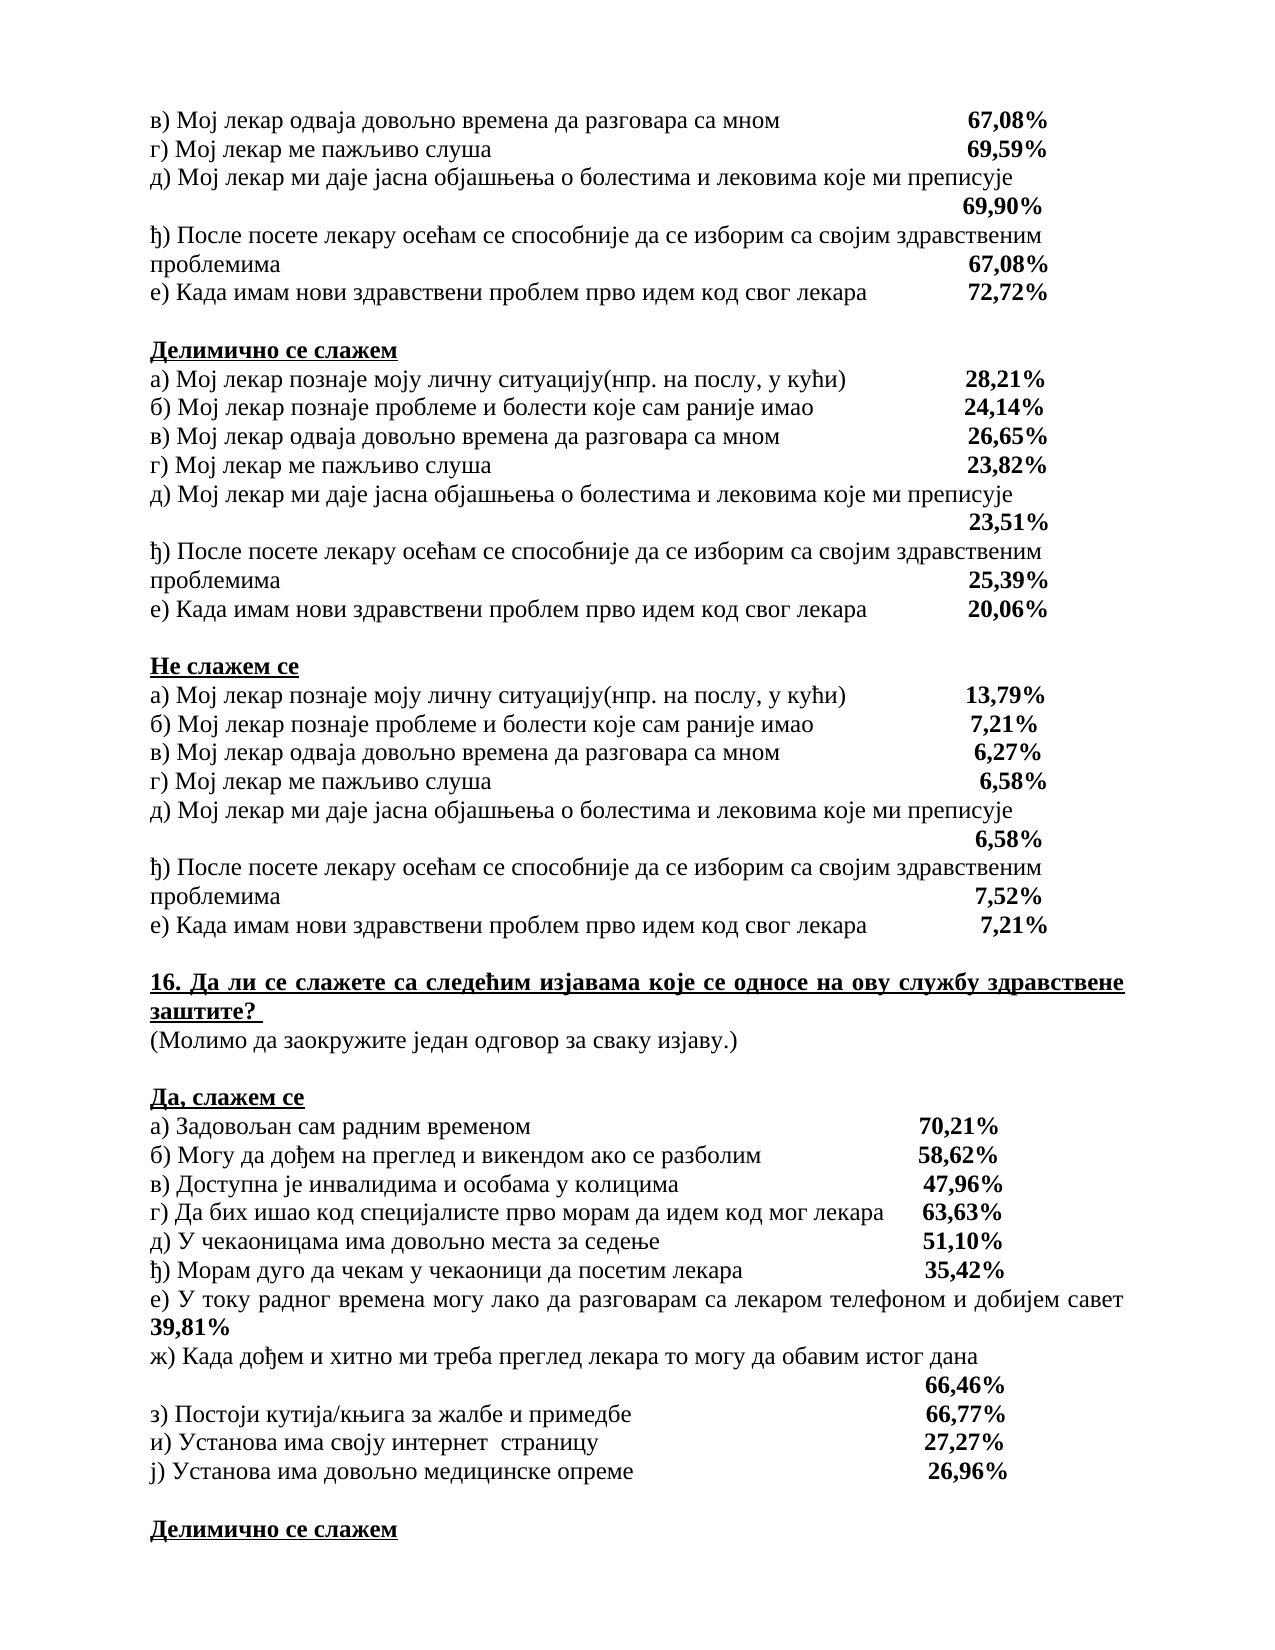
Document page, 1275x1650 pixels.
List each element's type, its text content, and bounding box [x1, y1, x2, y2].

text ђ) После посете лекару осећам се способније да се изборим са својим здравственим проблемима 67,08% [150, 220, 1125, 277]
text Делимично се слажем [150, 335, 1125, 364]
text в) Мој лекар одваја довољно времена да разговара са мном 67,08% [150, 105, 1125, 134]
text г) Мој лекар ме пажљиво слуша 69,59% [150, 134, 1125, 162]
text е) Када имам нови здравствени проблем прво идем код свог лекара 72,72% [150, 277, 1125, 306]
text (Молимо да заокружите један одговор за сваку изјаву.) [150, 1025, 1125, 1054]
text б) Мој лекар познаје проблеме и болести које сам раније имао 7,21% [150, 709, 1125, 737]
text 16. Да ли се слажете са следећим изјавама које се односе на ову службу здравствене заштите? [150, 994, 1125, 1025]
text Делимично се слажем [150, 1514, 1125, 1542]
text 69,90% [150, 191, 1125, 220]
text в) Мој лекар одваја довољно времена да разговара са мном 26,65% [150, 421, 1125, 450]
text д) Мој лекар ми даје јасна објашњења о болестима и лековима које ми преписује [150, 795, 1125, 824]
text в) Доступна је инвалидима и особама у колицима 47,96% [150, 1169, 1125, 1197]
text а) Мој лекар познаје моју личну ситуацију(нпр. на послу, у кући) 13,79% [150, 680, 1125, 709]
text Не слажем се [150, 651, 1125, 680]
text д) У чекаоницама има довољно места за седење 51,10% [150, 1226, 1125, 1255]
text е) У току радног времена могу лако да разговарам са лекаром телефоном и добијем савет 39,81% [150, 1284, 1125, 1341]
text з) Постоји кутија/књига за жалбе и примедбе 66,77% [150, 1399, 1125, 1427]
text в) Мој лекар одваја довољно времена да разговара са мном 6,27% [150, 737, 1125, 766]
text ј) Установа има довољно медицинске опреме 26,96% [150, 1456, 1125, 1485]
text б) Мој лекар познаје проблеме и болести које сам раније имао 24,14% [150, 392, 1125, 421]
text г) Мој лекар ме пажљиво слуша 6,58% [150, 766, 1125, 795]
text а) Задовољан сам радним временом 70,21% [150, 1111, 1125, 1140]
text 23,51% [150, 507, 1125, 536]
text г) Мој лекар ме пажљиво слуша 23,82% [150, 450, 1125, 479]
text б) Могу да дођем на преглед и викендом ако се разболим 58,62% [150, 1140, 1125, 1169]
text 16. Да ли се слажете са следећим изјавама које се односе на ову службу здравствене заштите? [150, 967, 1125, 992]
text 6,58% [150, 824, 1125, 852]
text д) Мој лекар ми даје јасна објашњења о болестима и лековима које ми преписује [150, 162, 1125, 191]
text ђ) Морам дуго да чекам у чекаоници да посетим лекара 35,42% [150, 1255, 1125, 1284]
text ђ) После посете лекару осећам се способније да се изборим са својим здравственим проблемима 25,39% [150, 536, 1125, 594]
text е) Када имам нови здравствени проблем прво идем код свог лекара 7,21% [150, 910, 1125, 939]
text 66,46% [150, 1370, 1125, 1399]
text ж) Када дођем и хитно ми треба преглед лекара то могу да обавим истог дана [150, 1341, 1125, 1370]
text а) Мој лекар познаје моју личну ситуацију(нпр. на послу, у кући) 28,21% [150, 364, 1125, 392]
text г) Да бих ишао код специјалисте прво морам да идем код мог лекара 63,63% [150, 1197, 1125, 1226]
text и) Установа има своју интернет страницу 27,27% [150, 1427, 1125, 1456]
text ђ) После посете лекару осећам се способније да се изборим са својим здравственим проблемима 7,52% [150, 852, 1125, 910]
text Да, слажем се [150, 1082, 1125, 1111]
text е) Када имам нови здравствени проблем прво идем код свог лекара 20,06% [150, 594, 1125, 622]
text д) Мој лекар ми даје јасна објашњења о болестима и лековима које ми преписује [150, 479, 1125, 507]
